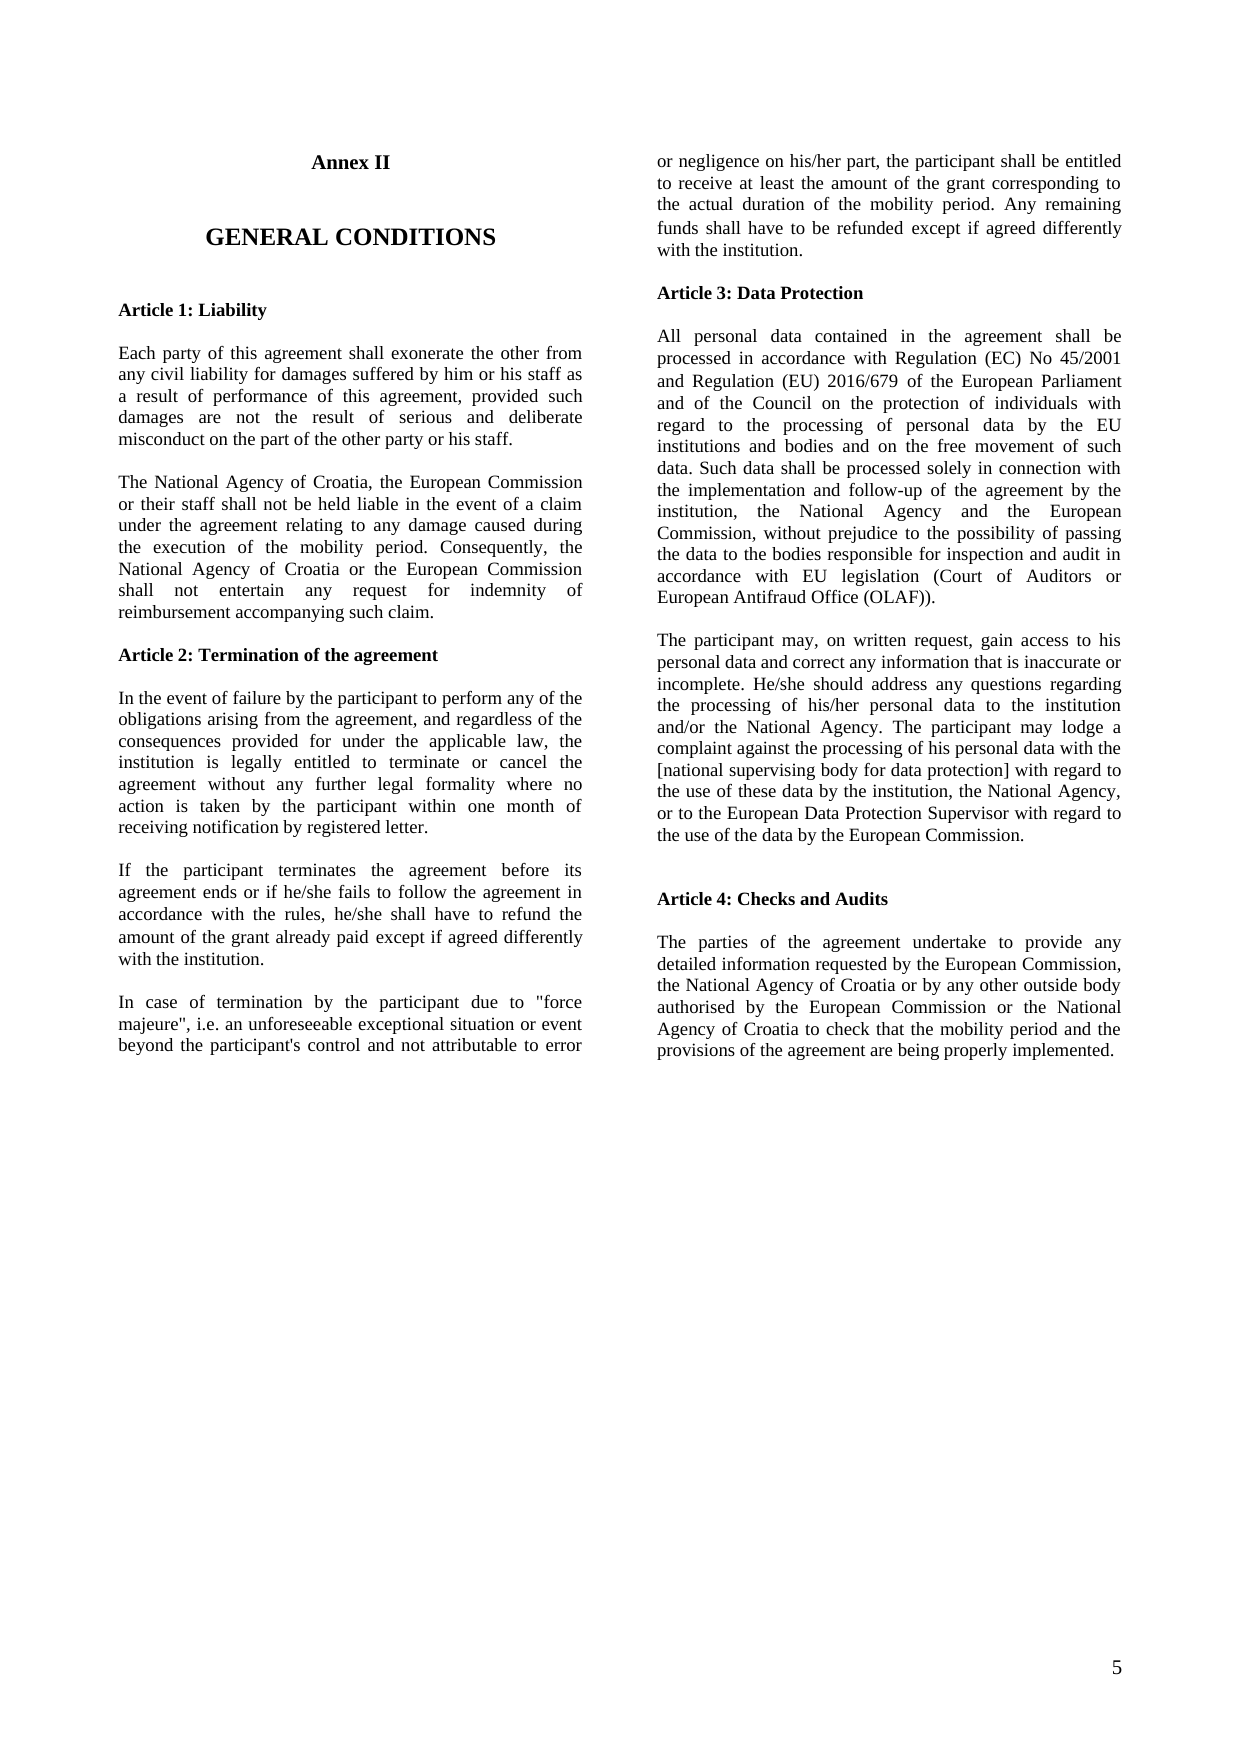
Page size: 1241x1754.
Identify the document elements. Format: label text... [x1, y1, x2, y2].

text If the participant terminates the agreement before its agreement ends or if he/she fails to follow the agreement in accordance with the rules, he/she shall have to refund the amount of the grant already paid except if agreed differently with the institution. [118, 859, 583, 969]
text All personal data contained in the agreement shall be processed in accordance with Regulation (EC) No 45/2001 and Regulation (EU) 2016/679 of the European Parliament and of the Council on the protection of individuals with regard to the processing of personal data by the EU institutions and bodies and on the free movement of such data. Such data shall be processed solely in connection with the implementation and follow-up of the agreement by the institution, the National Agency and the European Commission, without prejudice to the possibility of passing the data to the bodies responsible for inspection and audit in accordance with EU legislation (Court of Auditors or European Antifraud Office (OLAF)). [657, 325, 1122, 608]
text GENERAL CONDITIONS [118, 222, 583, 251]
text Each party of this agreement shall exonerate the other from any civil liability for damages suffered by him or his staff as a result of performance of this agreement, provided such damages are not the result of serious and deliberate misconduct on the part of the other party or his staff. [118, 342, 583, 449]
text The National Agency of Croatia, the European Commission or their staff shall not be held liable in the event of a claim under the agreement relating to any damage caused during the execution of the mobility period. Consequently, the National Agency of Croatia or the European Commission shall not entertain any request for indemnity of reimbursement accompanying such claim. [118, 471, 583, 622]
text Article 1: Liability [118, 299, 583, 320]
text In case of termination by the participant due to "force majeure", i.e. an unforeseeable exceptional situation or event beyond the participant's control and not attributable to error or negligence on his/her part, the participant shall be entitled to receive at least the amount of the grant corresponding to the actual duration of the mobility period. Any remaining funds shall have to be refunded except if agreed differently with the institution. [118, 991, 583, 1056]
text Article 3: Data Protection [657, 282, 1122, 303]
text Annex II [118, 150, 583, 174]
text The parties of the agreement undertake to provide any detailed information requested by the European Commission, the National Agency of Croatia or by any other outside body authorised by the European Commission or the National Agency of Croatia to check that the mobility period and the provisions of the agreement are being properly implemented. [657, 931, 1122, 1061]
text In case of termination by the participant due to "force majeure", i.e. an unforeseeable exceptional situation or event beyond the participant's control and not attributable to error or negligence on his/her part, the participant shall be entitled to receive at least the amount of the grant corresponding to the actual duration of the mobility period. Any remaining funds shall have to be refunded except if agreed differently with the institution. [657, 150, 1122, 260]
text In the event of failure by the participant to perform any of the obligations arising from the agreement, and regardless of the consequences provided for under the applicable law, the institution is legally entitled to terminate or cancel the agreement without any further legal formality where no action is taken by the participant within one month of receiving notification by registered letter. [118, 687, 583, 838]
text The participant may, on written request, gain access to his personal data and correct any information that is inaccurate or incomplete. He/she should address any questions regarding the processing of his/her personal data to the institution and/or the National Agency. The participant may lodge a complaint against the processing of his personal data with the [national supervising body for data protection] with regard to the use of these data by the institution, the National Agency, or to the European Data Protection Supervisor with regard to the use of the data by the European Commission. [657, 629, 1122, 845]
text Article 2: Termination of the agreement [118, 644, 583, 665]
text Article 4: Checks and Audits [657, 888, 1122, 910]
